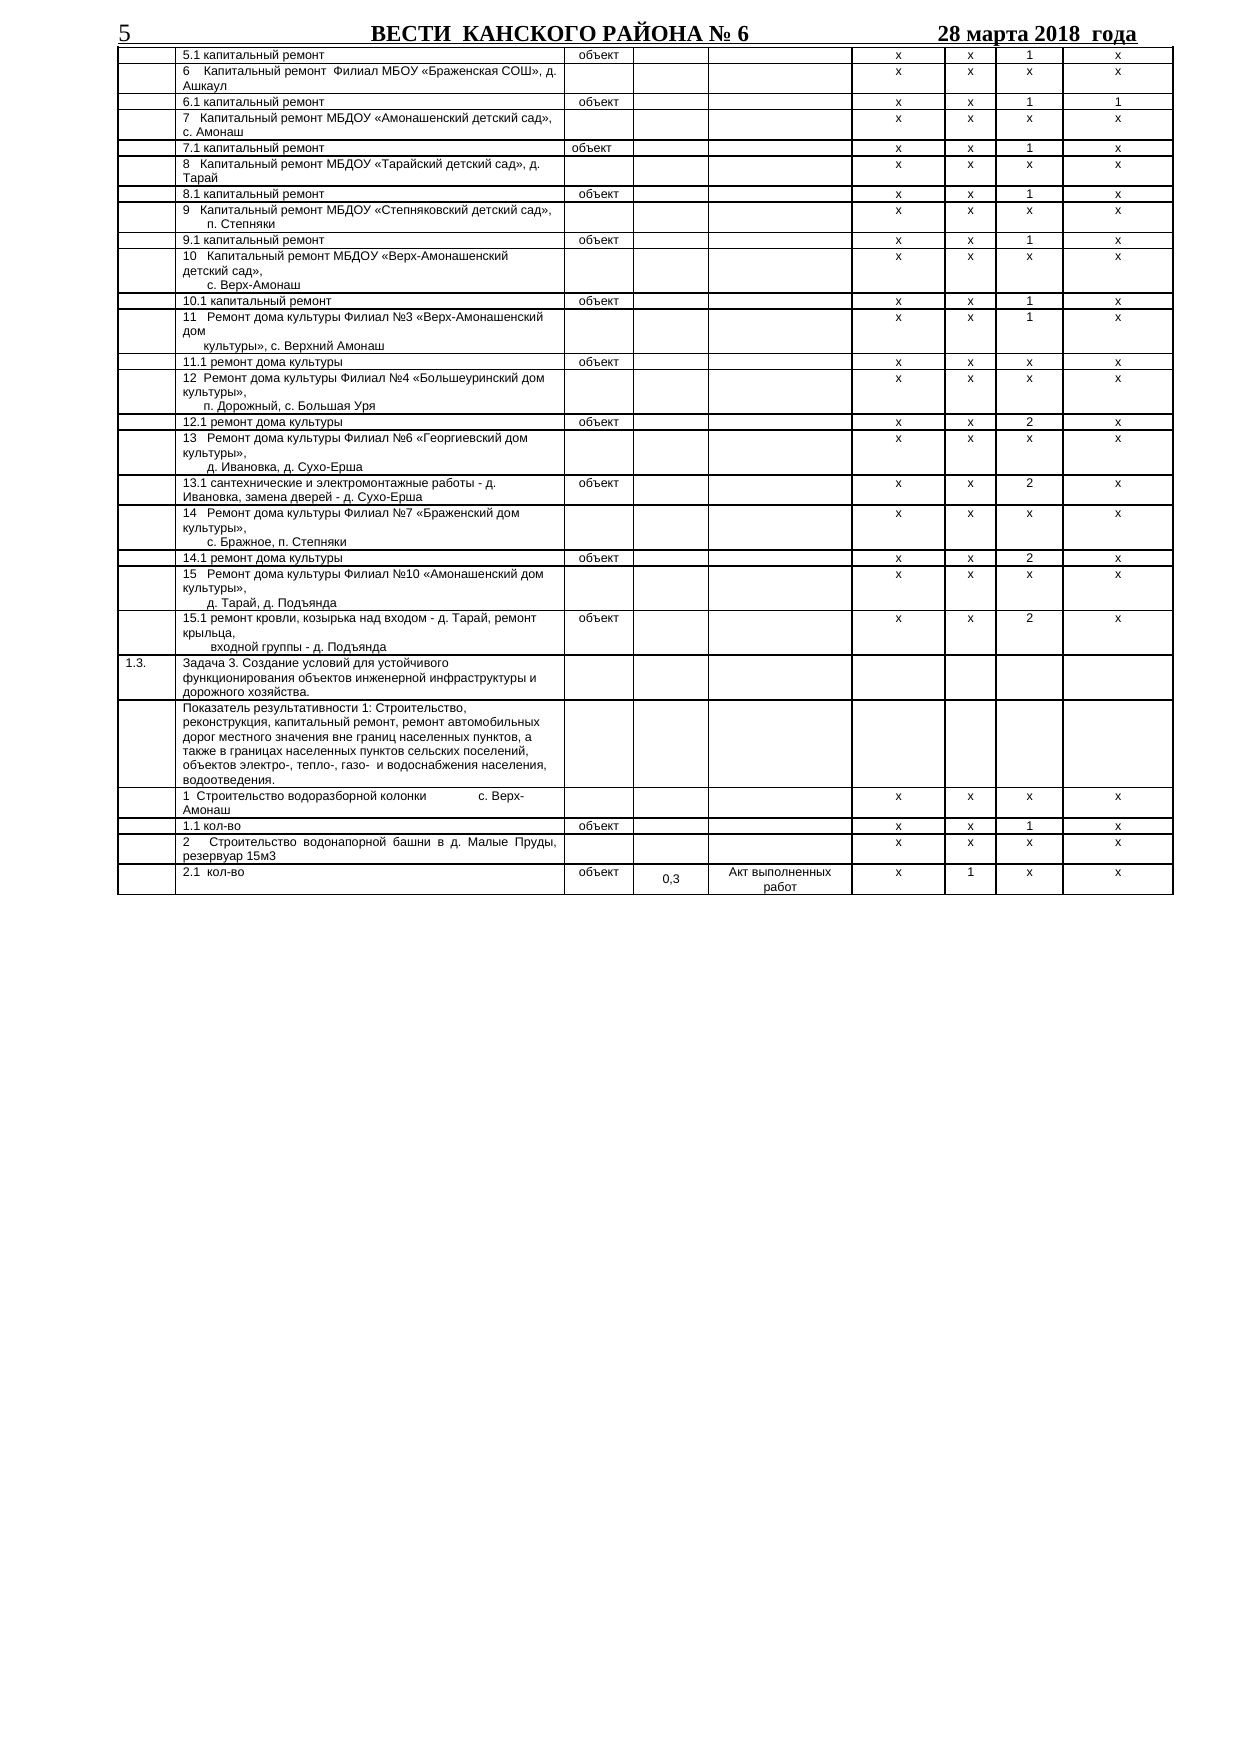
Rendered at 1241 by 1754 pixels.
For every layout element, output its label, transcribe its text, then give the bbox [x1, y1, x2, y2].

table_cell [709, 567, 851, 609]
table_cell 6 Капитальный ремонт Филиал МБОУ «Браженская СОШ», д. Ашкаул [176, 64, 564, 93]
table_cell [565, 110, 633, 139]
table_cell 10.1 капитальный ремонт [176, 294, 564, 308]
table_cell 8.1 капитальный ремонт [176, 187, 564, 201]
table_cell х [997, 865, 1062, 894]
table_cell [709, 157, 851, 185]
table_cell х [1064, 551, 1172, 565]
table_cell [119, 476, 175, 504]
table_cell [709, 656, 851, 699]
table_cell х [997, 110, 1062, 139]
table_cell [634, 370, 708, 413]
table_cell х [997, 249, 1062, 292]
table_cell х [853, 48, 944, 62]
table_cell [709, 187, 851, 201]
table_cell х [997, 64, 1062, 93]
table_cell х [946, 157, 995, 185]
table_cell х [946, 203, 995, 231]
table_cell 13 Ремонт дома культуры Филиал №6 «Георгиевский дом культуры», д. Ивановка, д. Сухо-Ерша [176, 431, 564, 474]
table_cell х [946, 110, 995, 139]
table_cell [1064, 656, 1172, 699]
table_cell х [1064, 249, 1172, 292]
table_cell х [853, 476, 944, 504]
table_cell х [1064, 819, 1172, 833]
table_cell х [946, 551, 995, 565]
table_cell х [946, 476, 995, 504]
table_cell [634, 701, 708, 787]
table_cell [709, 294, 851, 308]
table_cell х [853, 203, 944, 231]
table_cell х [946, 431, 995, 474]
table_cell [634, 656, 708, 699]
table_cell [119, 431, 175, 474]
table_cell [119, 788, 175, 817]
table_cell 6.1 капитальный ремонт [176, 94, 564, 109]
table_cell х [1064, 835, 1172, 863]
table_cell [634, 476, 708, 504]
table_cell [565, 431, 633, 474]
table_cell 9.1 капитальный ремонт [176, 233, 564, 247]
table_cell 15.1 ремонт кровли, козырька над входом - д. Тарай, ремонт крыльца, входной группы - д. Подъянда [176, 611, 564, 654]
table_cell 14 Ремонт дома культуры Филиал №7 «Браженский дом культуры», с. Бражное, п. Степняки [176, 506, 564, 549]
table_cell [119, 354, 175, 369]
table_cell [634, 551, 708, 565]
table_cell [119, 94, 175, 109]
table_cell [709, 249, 851, 292]
table_cell х [946, 788, 995, 817]
table_cell х [1064, 294, 1172, 308]
table_cell 12 Ремонт дома культуры Филиал №4 «Большеуринский дом культуры», п. Дорожный, с. Большая Уря [176, 370, 564, 413]
table_cell [634, 567, 708, 609]
table_cell х [946, 506, 995, 549]
table_cell х [853, 157, 944, 185]
table_cell х [946, 94, 995, 109]
table_cell х [997, 431, 1062, 474]
table_cell 2.1 кол-во [176, 865, 564, 894]
table_cell х [1064, 788, 1172, 817]
table_cell 10 Капитальный ремонт МБДОУ «Верх-Амонашенский детский сад», с. Верх-Амонаш [176, 249, 564, 292]
table_cell х [853, 611, 944, 654]
table_cell [634, 48, 708, 62]
table_cell [709, 354, 851, 369]
table_cell х [946, 48, 995, 62]
table_cell [119, 415, 175, 429]
table_cell 5.1 капитальный ремонт [176, 48, 564, 62]
table_cell [119, 233, 175, 247]
table_cell [709, 476, 851, 504]
table_cell 11.1 ремонт дома культуры [176, 354, 564, 369]
table_cell х [853, 94, 944, 109]
table_cell х [946, 370, 995, 413]
table_cell [634, 506, 708, 549]
table_cell х [997, 567, 1062, 609]
table_cell [119, 701, 175, 787]
table_cell х [1064, 64, 1172, 93]
table_cell [709, 310, 851, 353]
table_cell 1.1 кол-во [176, 819, 564, 833]
table_cell х [946, 141, 995, 155]
table_cell х [853, 835, 944, 863]
table_cell [565, 370, 633, 413]
table_cell 1 [997, 48, 1062, 62]
table_cell [709, 370, 851, 413]
table_cell х [1064, 506, 1172, 549]
table_cell х [997, 157, 1062, 185]
table_cell объект [565, 551, 633, 565]
table_cell объект [565, 476, 633, 504]
table_cell Показатель результативности 1: Строительство, реконструкция, капитальный ремонт, ремонт автомобильных дорог местного значения вне границ населенных пунктов, а также в границах населенных пунктов сельских поселений, объектов электро-, тепло-, газо- и водоснабжения населения, водоотведения. [176, 701, 564, 787]
table_cell [709, 203, 851, 231]
table_cell х [997, 506, 1062, 549]
table_cell [119, 187, 175, 201]
table_cell [119, 294, 175, 308]
table_cell [709, 64, 851, 93]
table_cell х [1064, 370, 1172, 413]
table_cell объект [565, 141, 633, 155]
table_cell х [946, 310, 995, 353]
table_cell х [1064, 233, 1172, 247]
table_cell [709, 788, 851, 817]
table_cell [565, 788, 633, 817]
table_cell [634, 233, 708, 247]
table_cell объект [565, 294, 633, 308]
table_cell объект [565, 865, 633, 894]
table_cell [565, 656, 633, 699]
table_cell 1 [997, 294, 1062, 308]
table_cell [119, 249, 175, 292]
table_cell 1 [997, 141, 1062, 155]
table_cell [634, 294, 708, 308]
table_cell 1 [997, 310, 1062, 353]
table_cell х [853, 310, 944, 353]
table_cell [119, 110, 175, 139]
table_cell [119, 506, 175, 549]
table_cell 1 [997, 187, 1062, 201]
table_cell [565, 64, 633, 93]
table_cell х [946, 294, 995, 308]
table_cell [634, 249, 708, 292]
table_cell х [853, 865, 944, 894]
table_cell х [1064, 141, 1172, 155]
table_cell 1 Строительство водоразборной колонки с. Верх-Амонаш [176, 788, 564, 817]
table_cell х [997, 203, 1062, 231]
table_cell х [997, 835, 1062, 863]
table_cell х [1064, 567, 1172, 609]
table_cell х [1064, 48, 1172, 62]
table_cell [634, 94, 708, 109]
table_cell [709, 233, 851, 247]
table_cell объект [565, 94, 633, 109]
table_cell 11 Ремонт дома культуры Филиал №3 «Верх-Амонашенский дом культуры», с. Верхний Амонаш [176, 310, 564, 353]
table_cell 2 [997, 611, 1062, 654]
table_cell [709, 431, 851, 474]
table_cell объект [565, 187, 633, 201]
table_cell х [946, 415, 995, 429]
table_cell [634, 415, 708, 429]
table_cell [119, 865, 175, 894]
table_cell 0,3 [634, 865, 708, 894]
table_cell 7 Капитальный ремонт МБДОУ «Амонашенский детский сад», с. Амонаш [176, 110, 564, 139]
table_cell х [853, 249, 944, 292]
table_cell [946, 656, 995, 699]
table_cell х [946, 249, 995, 292]
table_cell [634, 110, 708, 139]
table_cell х [946, 354, 995, 369]
table_cell х [853, 141, 944, 155]
table_cell [119, 835, 175, 863]
table_cell х [997, 354, 1062, 369]
table_cell х [853, 415, 944, 429]
table_cell [119, 567, 175, 609]
table_cell х [946, 835, 995, 863]
table_cell 2 [997, 415, 1062, 429]
table_cell 15 Ремонт дома культуры Филиал №10 «Амонашенский дом культуры», д. Тарай, д. Подъянда [176, 567, 564, 609]
table_cell [709, 611, 851, 654]
table_cell [1064, 701, 1172, 787]
table_cell х [997, 788, 1062, 817]
table_cell 1 [997, 819, 1062, 833]
table_cell х [853, 567, 944, 609]
table_cell х [1064, 865, 1172, 894]
table_cell х [1064, 157, 1172, 185]
table_cell х [1064, 476, 1172, 504]
table_cell [634, 310, 708, 353]
table_cell [634, 788, 708, 817]
table_cell х [853, 233, 944, 247]
table_cell х [1064, 110, 1172, 139]
table_cell [634, 431, 708, 474]
table_cell х [1064, 354, 1172, 369]
table_cell [709, 835, 851, 863]
table_cell х [853, 64, 944, 93]
table_cell х [1064, 611, 1172, 654]
table_cell [946, 701, 995, 787]
table_cell [565, 567, 633, 609]
table_cell [565, 835, 633, 863]
table_cell 14.1 ремонт дома культуры [176, 551, 564, 565]
table_cell Задача 3. Создание условий для устойчивого функционирования объектов инженерной инфраструктуры и дорожного хозяйства. [176, 656, 564, 699]
table_cell 2 [997, 476, 1062, 504]
table_cell [565, 203, 633, 231]
table_cell [119, 48, 175, 62]
table_cell [634, 354, 708, 369]
table_cell х [1064, 415, 1172, 429]
table_cell Акт выполненных работ [709, 865, 851, 894]
table_cell х [1064, 310, 1172, 353]
table_cell [565, 249, 633, 292]
table_cell [119, 157, 175, 185]
table_cell [565, 310, 633, 353]
table_cell х [1064, 431, 1172, 474]
table_cell х [853, 819, 944, 833]
table_cell х [853, 294, 944, 308]
table_cell [119, 551, 175, 565]
table_cell 2 [997, 551, 1062, 565]
table_cell [634, 835, 708, 863]
table_cell [119, 611, 175, 654]
table_cell х [853, 431, 944, 474]
table_cell объект [565, 415, 633, 429]
table_cell 1 [997, 94, 1062, 109]
table_cell [634, 187, 708, 201]
table_cell [565, 701, 633, 787]
table_cell [853, 656, 944, 699]
table_cell 8 Капитальный ремонт МБДОУ «Тарайский детский сад», д. Тарай [176, 157, 564, 185]
table_cell [997, 701, 1062, 787]
table_cell объект [565, 611, 633, 654]
table_cell [634, 64, 708, 93]
table_cell [709, 415, 851, 429]
table_cell х [946, 567, 995, 609]
table_cell х [946, 187, 995, 201]
table_cell [853, 701, 944, 787]
table_cell х [946, 819, 995, 833]
table_cell х [853, 354, 944, 369]
table_cell [119, 141, 175, 155]
table_cell [119, 819, 175, 833]
table_cell х [1064, 187, 1172, 201]
table_cell [634, 203, 708, 231]
table_cell объект [565, 354, 633, 369]
table_cell х [853, 506, 944, 549]
table_cell [709, 819, 851, 833]
table_cell [709, 506, 851, 549]
table_cell 1.3. [119, 656, 175, 699]
table_cell 12.1 ремонт дома культуры [176, 415, 564, 429]
table_cell объект [565, 819, 633, 833]
table_cell 1 [997, 233, 1062, 247]
table_cell х [946, 233, 995, 247]
table_cell [709, 141, 851, 155]
table_cell 7.1 капитальный ремонт [176, 141, 564, 155]
table_cell [997, 656, 1062, 699]
table_cell [709, 94, 851, 109]
table_cell 9 Капитальный ремонт МБДОУ «Степняковский детский сад», п. Степняки [176, 203, 564, 231]
table_cell х [853, 370, 944, 413]
table_cell [119, 310, 175, 353]
table_cell [634, 819, 708, 833]
table_cell 13.1 сантехнические и электромонтажные работы - д. Ивановка, замена дверей - д. Сухо-Ерша [176, 476, 564, 504]
table_cell [709, 110, 851, 139]
table_cell [634, 141, 708, 155]
table_cell х [1064, 203, 1172, 231]
table_cell х [946, 611, 995, 654]
table_cell объект [565, 48, 633, 62]
table_cell х [853, 187, 944, 201]
table_cell [119, 203, 175, 231]
table_cell [119, 370, 175, 413]
table_cell х [946, 64, 995, 93]
table_cell 2 Строительство водонапорной башни в д. Малые Пруды, резервуар 15м3 [176, 835, 564, 863]
table_cell [565, 157, 633, 185]
table_cell объект [565, 233, 633, 247]
table_cell х [853, 110, 944, 139]
table_cell [119, 64, 175, 93]
table_cell х [853, 551, 944, 565]
table_cell х [853, 788, 944, 817]
table_cell [709, 48, 851, 62]
table_cell 1 [1064, 94, 1172, 109]
table_cell [634, 157, 708, 185]
table_cell х [997, 370, 1062, 413]
table_cell [634, 611, 708, 654]
table_cell 1 [946, 865, 995, 894]
table_cell [565, 506, 633, 549]
table_cell [709, 551, 851, 565]
table_cell [709, 701, 851, 787]
